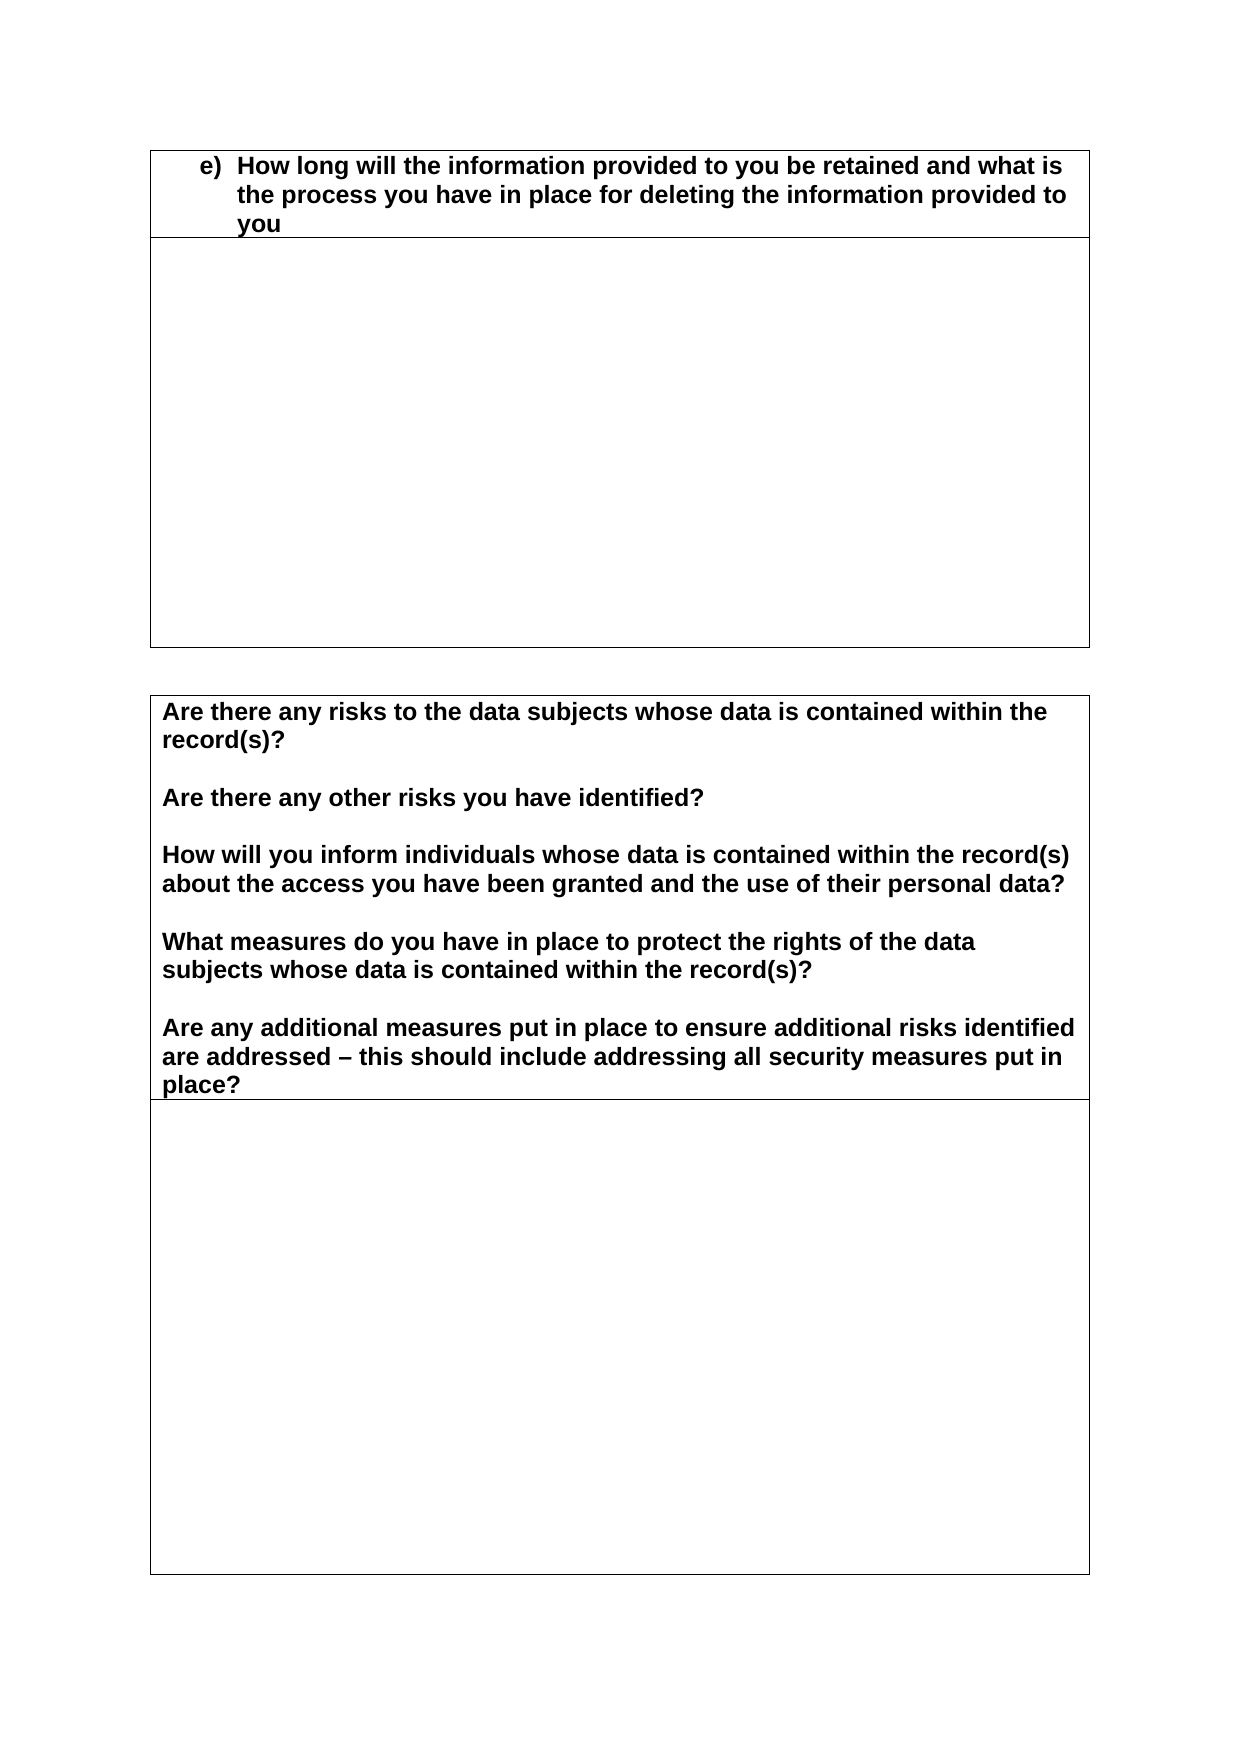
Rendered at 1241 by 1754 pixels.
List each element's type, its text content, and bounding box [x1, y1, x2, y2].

table_cell [151, 1100, 1089, 1573]
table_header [151, 151, 1089, 237]
table_cell [151, 238, 1089, 647]
table_header Are there any risks to the data subjects whose data is contained within the record(s)? Are there any other risks you have identified? How will you inform individuals whose data is contained within the record(s) about the access you have been granted and the use of their personal data? What measures do you have in place to protect the rights of the data subjects whose data is contained within the record(s)? Are any additional measures put in place to ensure additional risks identified are addressed – this should include addressing all security measures put in place? [151, 696, 1089, 1099]
